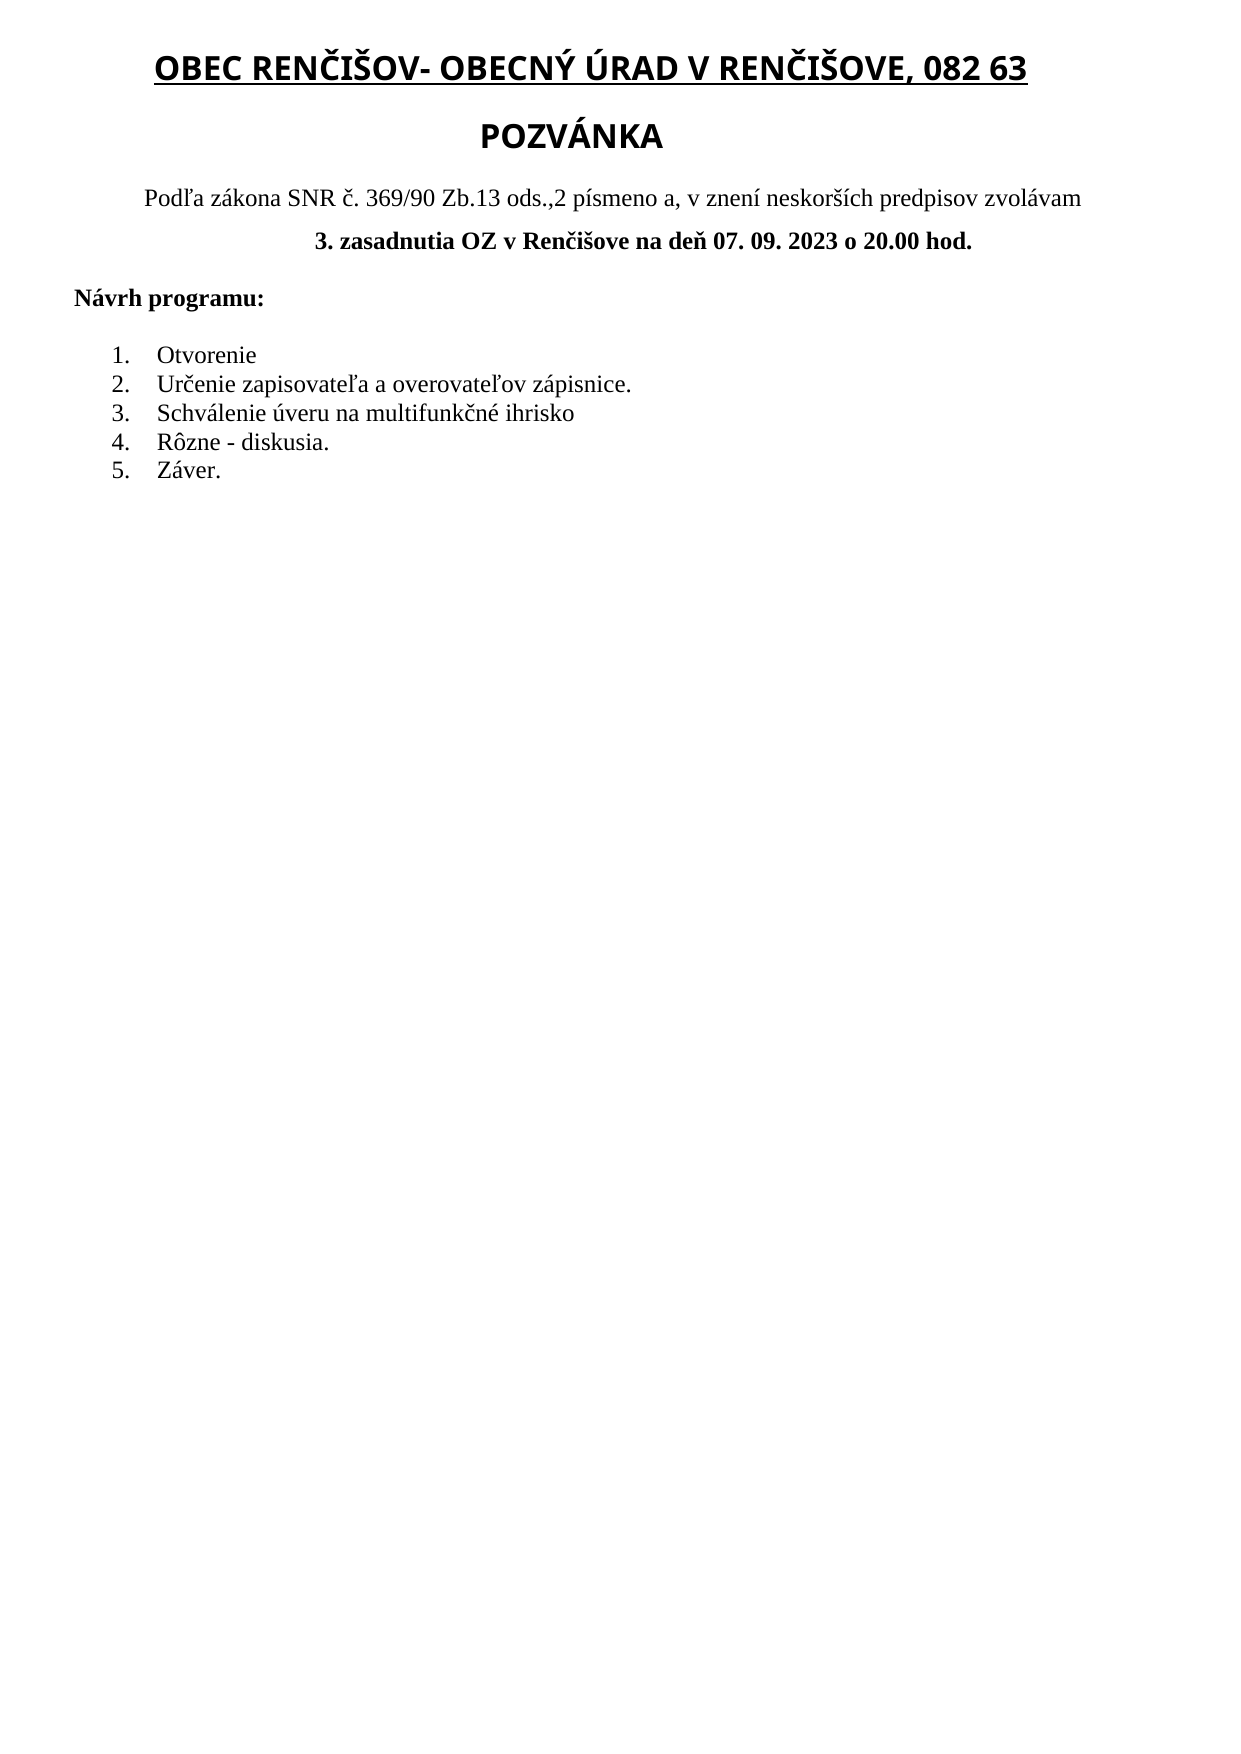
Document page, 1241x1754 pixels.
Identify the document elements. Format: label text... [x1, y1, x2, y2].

list POZVÁNKA [74, 112, 1152, 158]
list Otvorenie [111, 340, 1152, 369]
list Záver. [111, 455, 1152, 484]
list Rôzne - diskusia. [111, 427, 1152, 455]
text Podľa zákona SNR č. 369/90 Zb.13 ods.,2 písmeno a, v znení neskorších predpisov zvolávam [74, 183, 1152, 212]
list Schválenie úveru na multifunkčné ihrisko [111, 398, 1152, 427]
text 3. zasadnutia OZ v Renčišove na deň 07. 09. 2023 o 20.00 hod. [135, 226, 1152, 255]
list Určenie zapisovateľa a overovateľov zápisnice. [111, 369, 1152, 398]
list Obec RENČIŠOV- OBECNÝ ÚRAD V RENČIŠOVE, 082 63 [29, 44, 1152, 90]
text Návrh programu: [74, 283, 1152, 312]
